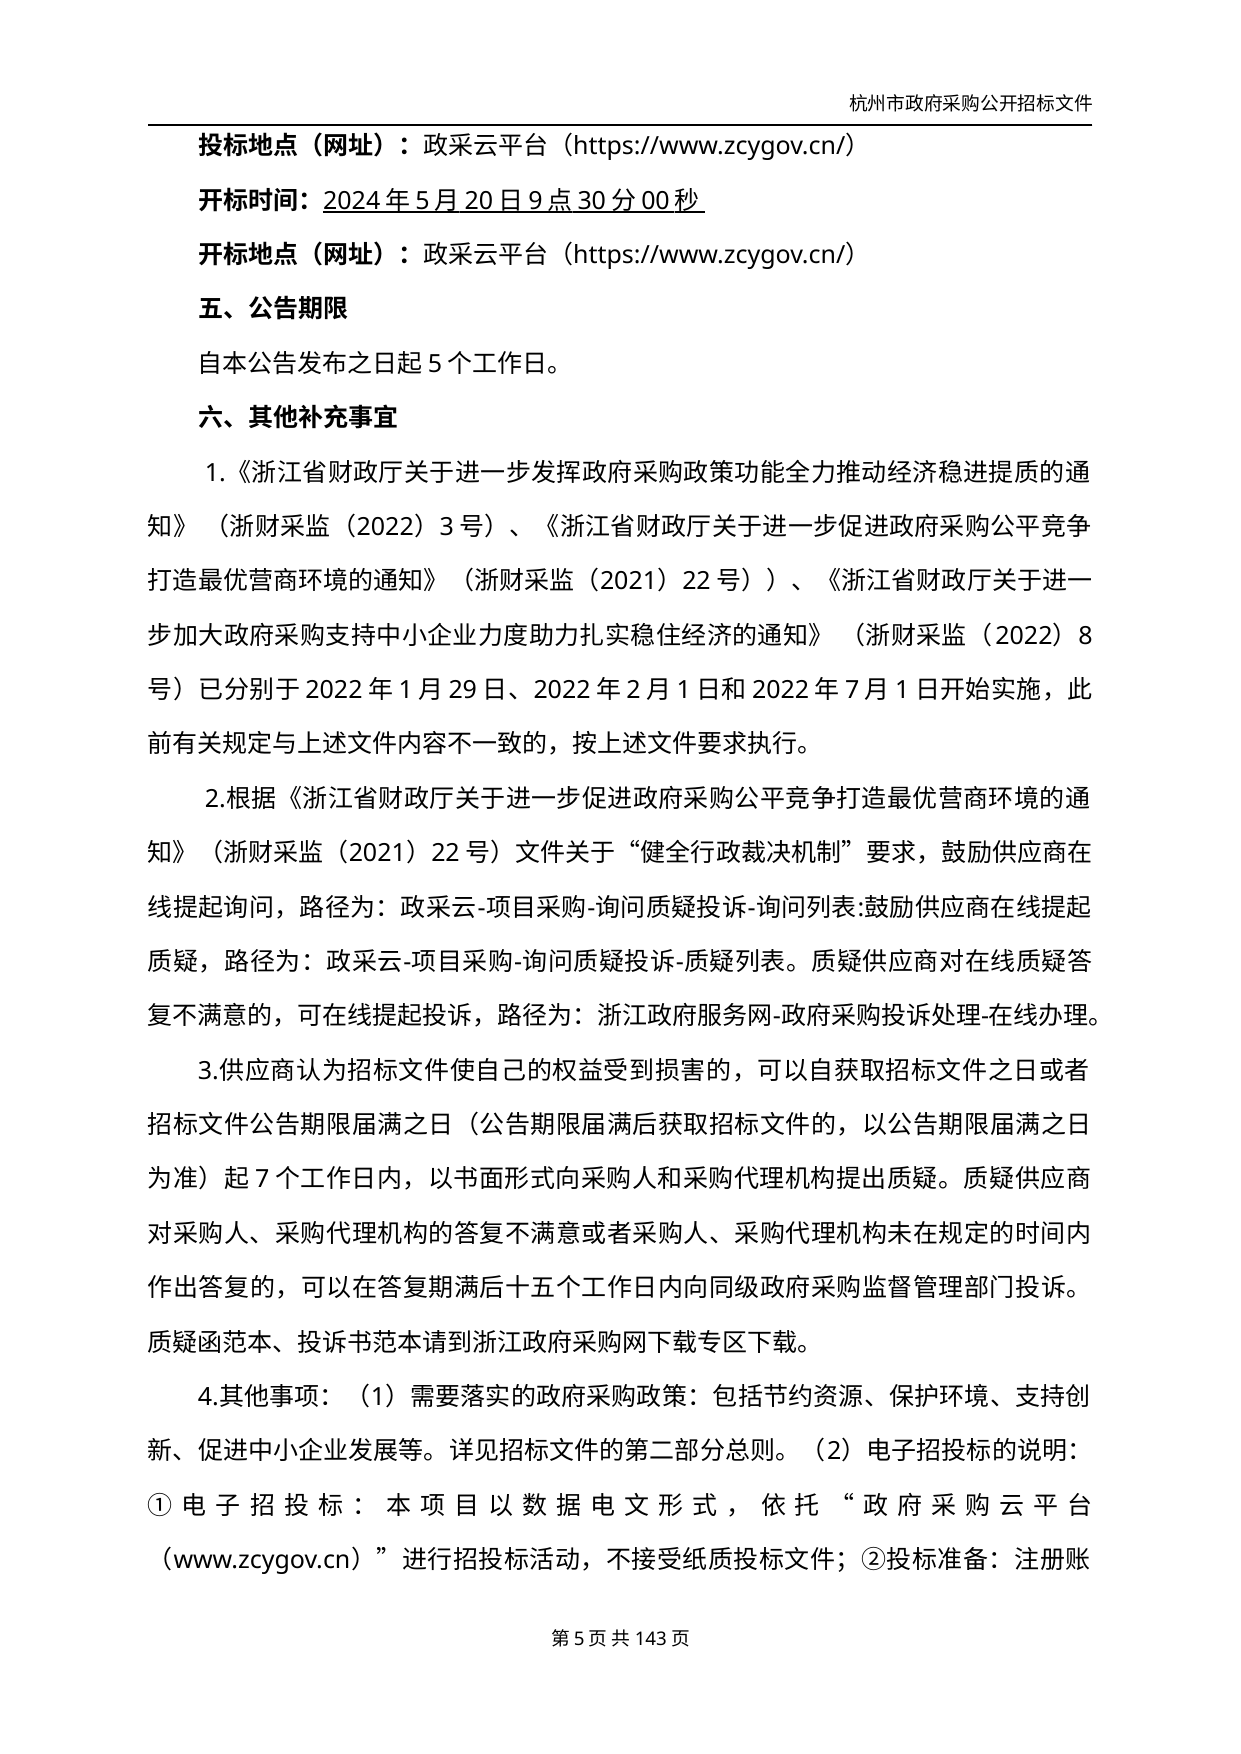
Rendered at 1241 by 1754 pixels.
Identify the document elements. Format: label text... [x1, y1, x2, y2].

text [148, 1376, 1092, 1576]
text 五、公告期限 [148, 289, 1092, 325]
text 1.《浙江省财政厅关于进一步发挥政府采购政策功能全力推动经济稳进提质的通知》 （浙财采监（2022）3号）、《浙江省财政厅关于进一步促进政府采购公平竞争打造最优营商环境的通知》（浙财采监（2021）22号））、《浙江省财政厅关于进一步加大政府采购支持中小企业力度助力扎实稳住经济的通知》 （浙财采监（2022）8号）已分别于2022年1月29日、2022年2月1日和2022年7月1日开始实施，此前有关规定与上述文件内容不一致的，按上述文件要求执行。 [148, 452, 1092, 760]
text 开标时间：2024年5月20日9点30分00秒 [148, 180, 1092, 216]
text 六、其他补充事宜 [148, 398, 1092, 434]
text 投标地点（网址）：政采云平台（https://www.zcygov.cn/） [148, 126, 1092, 162]
text 3.供应商认为招标文件使自己的权益受到损害的，可以自获取招标文件之日或者招标文件公告期限届满之日（公告期限届满后获取招标文件的，以公告期限届满之日为准）起7个工作日内，以书面形式向采购人和采购代理机构提出质疑。质疑供应商对采购人、采购代理机构的答复不满意或者采购人、采购代理机构未在规定的时间内作出答复的，可以在答复期满后十五个工作日内向同级政府采购监督管理部门投诉。质疑函范本、投诉书范本请到浙江政府采购网下载专区下载。 [148, 1050, 1092, 1358]
text 自本公告发布之日起5个工作日。 [148, 343, 1092, 379]
text 开标地点（网址）：政采云平台（https://www.zcygov.cn/） [148, 234, 1092, 271]
text 2.根据《浙江省财政厅关于进一步促进政府采购公平竞争打造最优营商环境的通知》（浙财采监（2021）22号）文件关于“健全行政裁决机制”要求，鼓励供应商在线提起询问，路径为：政采云-项目采购-询问质疑投诉-询问列表:鼓励供应商在线提起质疑，路径为：政采云-项目采购-询问质疑投诉-质疑列表。质疑供应商对在线质疑答复不满意的，可在线提起投诉，路径为：浙江政府服务网-政府采购投诉处理-在线办理。 [148, 778, 1092, 1032]
